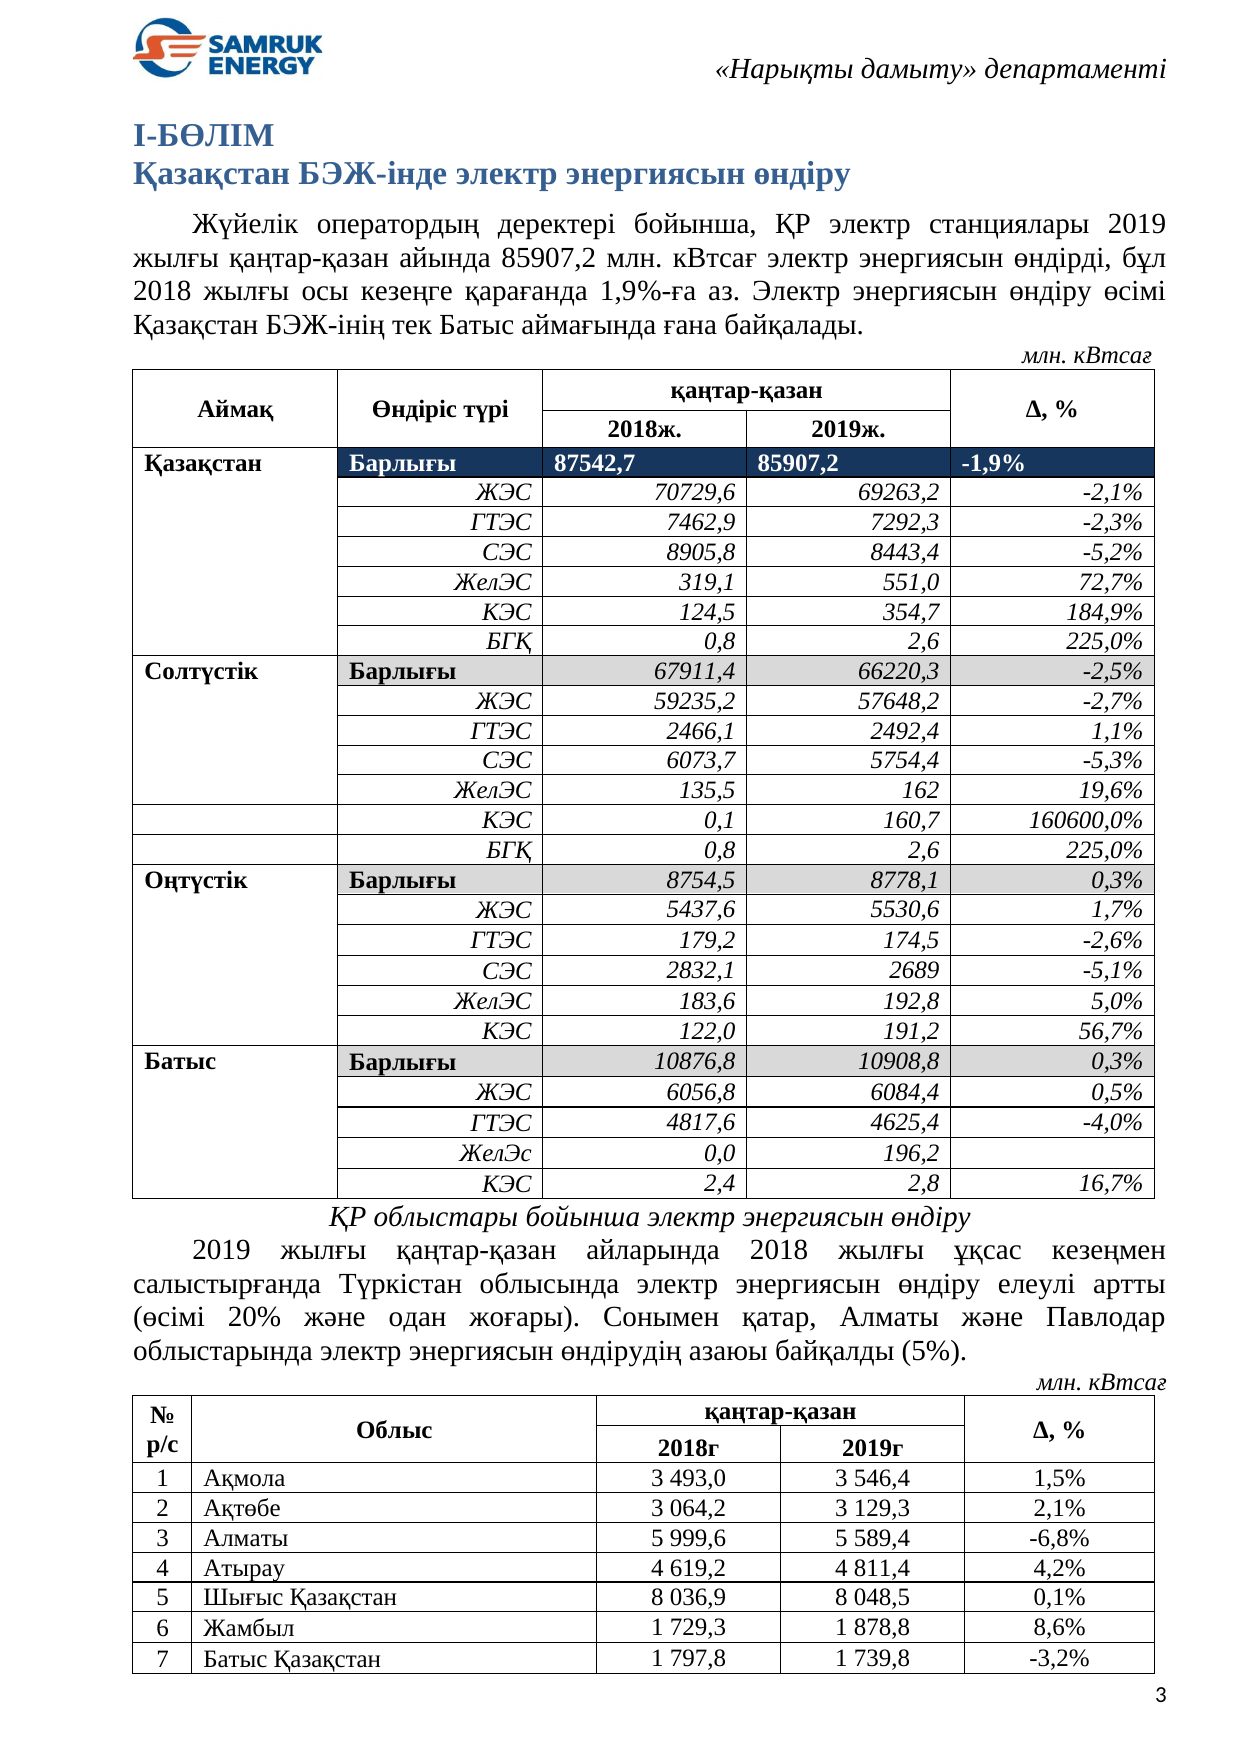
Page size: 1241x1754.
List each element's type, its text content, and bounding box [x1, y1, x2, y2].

table_cell 4625,4 [747, 1108, 950, 1137]
table_cell 5 [133, 1583, 191, 1611]
table_cell 174,5 [747, 925, 950, 954]
text 2019 жылғы қаңтар-қазан айларында 2018 жылғы ұқсас кезеңмен салыстырғанда Түркістан облысында электр энергиясын өндіру елеулі артты (өсімі 20% және одан жоғары). Сонымен қатар, Алматы және Павлодар облыстарында электр энергиясын өндірудің азаюы байқалды (5%). [133, 1232, 1167, 1367]
table_cell ЖЭС [338, 1077, 542, 1106]
table_cell 5,0% [951, 986, 1154, 1015]
table_cell -5,1% [951, 956, 1154, 985]
table_header Өндіріс түрі [338, 370, 542, 447]
table_header қаңтар-қазан [543, 370, 950, 409]
table_cell 69263,2 [747, 478, 950, 506]
table_cell 2 [133, 1493, 191, 1522]
table_cell КЭС [338, 1169, 542, 1198]
table_cell Барлығы [338, 448, 542, 476]
table_cell 4,2% [965, 1553, 1154, 1581]
table_cell 87542,7 [543, 448, 746, 476]
table_cell 0,3% [951, 865, 1154, 893]
table_cell 354,7 [747, 597, 950, 625]
table_cell ГТЭС [338, 925, 542, 954]
table_cell ГТЭС [338, 507, 542, 536]
table_cell 2018г [597, 1426, 780, 1462]
table_cell 6084,4 [747, 1077, 950, 1106]
table_cell 3 064,2 [597, 1493, 780, 1522]
table_cell БГҚ [338, 626, 542, 655]
table_cell Барлығы [338, 865, 542, 893]
table_cell 191,2 [747, 1016, 950, 1045]
table_cell 2,6 [747, 626, 950, 655]
table_cell ЖелЭС [338, 986, 542, 1015]
table_cell Атырау [192, 1553, 596, 1581]
table_cell -2,5% [951, 656, 1154, 685]
table_cell СЭС [338, 956, 542, 985]
table_cell 135,5 [543, 775, 746, 804]
table_cell 5 589,4 [781, 1523, 964, 1552]
table_cell 66220,3 [747, 656, 950, 685]
table_cell -2,3% [951, 507, 1154, 536]
table_cell 0,1% [965, 1583, 1154, 1611]
table_cell 192,8 [747, 986, 950, 1015]
table_cell 1 797,8 [597, 1643, 780, 1673]
table_cell 5754,4 [747, 746, 950, 774]
table_cell 0,8 [543, 835, 746, 864]
table_cell 1 729,3 [597, 1612, 780, 1642]
table_cell 0,0 [543, 1138, 746, 1167]
table_cell ЖЭС [338, 895, 542, 924]
table_cell 319,1 [543, 567, 746, 596]
table_cell 16,7% [951, 1169, 1154, 1198]
table_cell 196,2 [747, 1138, 950, 1167]
table_cell 6073,7 [543, 746, 746, 774]
table_header Δ, % [965, 1396, 1154, 1462]
table_cell ЖЭС [338, 686, 542, 715]
table_cell Оңтүстік [133, 865, 337, 1045]
table_cell 183,6 [543, 986, 746, 1015]
table_cell 3 [133, 1523, 191, 1552]
table_cell 56,7% [951, 1016, 1154, 1045]
table_cell ЖелЭС [338, 775, 542, 804]
table_cell [133, 805, 337, 834]
table_cell Барлығы [338, 656, 542, 685]
table_cell 0,1 [543, 805, 746, 834]
table_cell ЖелЭс [338, 1138, 542, 1167]
table_cell Шығыс Қазақстан [192, 1583, 596, 1611]
table_cell КЭС [338, 805, 542, 834]
table_cell 59235,2 [543, 686, 746, 715]
table_cell Ақмола [192, 1463, 596, 1492]
subtitle ҚР облыстары бойынша электр энергиясын өндіру [133, 1199, 1167, 1232]
table_cell КЭС [338, 1016, 542, 1045]
table_cell 3 546,4 [781, 1463, 964, 1492]
table_cell 160600,0% [951, 805, 1154, 834]
table_cell -3,2% [965, 1643, 1154, 1673]
table_header Аймақ [133, 370, 337, 447]
table_cell Алматы [192, 1523, 596, 1552]
table_cell 184,9% [951, 597, 1154, 625]
table_cell 57648,2 [747, 686, 950, 715]
table_cell Солтүстік [133, 656, 337, 804]
table_cell 0,8 [543, 626, 746, 655]
table_cell 1,1% [951, 716, 1154, 744]
table_cell 551,0 [747, 567, 950, 596]
table_cell 0,3% [951, 1046, 1154, 1076]
table_cell -5,2% [951, 537, 1154, 566]
table_cell 1 878,8 [781, 1612, 964, 1642]
table_header Δ, % [951, 370, 1154, 447]
table_cell 8,6% [965, 1612, 1154, 1642]
table_cell 0,5% [951, 1077, 1154, 1106]
table_cell 1,5% [965, 1463, 1154, 1492]
table_cell 8 048,5 [781, 1583, 964, 1611]
table_cell 1,7% [951, 895, 1154, 924]
subtitle I-БӨЛІМ [133, 115, 1167, 153]
table_cell 1 [133, 1463, 191, 1492]
table_cell ГТЭС [338, 1108, 542, 1137]
table_cell 2,4 [543, 1169, 746, 1198]
table_cell 4 [133, 1553, 191, 1581]
subtitle Қазақстан БЭЖ-інде электр энергиясын өндіру [0, 153, 1167, 192]
table_cell 2466,1 [543, 716, 746, 744]
table_cell 2018ж. [543, 411, 746, 447]
table_cell 85907,2 [747, 448, 950, 476]
table_cell 3 129,3 [781, 1493, 964, 1522]
table_cell 2492,4 [747, 716, 950, 744]
table_cell 19,6% [951, 775, 1154, 804]
table_cell 225,0% [951, 626, 1154, 655]
table_cell 160,7 [747, 805, 950, 834]
table_cell Ақтөбе [192, 1493, 596, 1522]
table_cell 6 [133, 1612, 191, 1642]
table_cell 8905,8 [543, 537, 746, 566]
table_cell [133, 835, 337, 864]
table_cell 1 739,8 [781, 1643, 964, 1673]
table_cell 4817,6 [543, 1108, 746, 1137]
table_cell 7 [133, 1643, 191, 1673]
table_cell -4,0% [951, 1108, 1154, 1137]
table_cell 8 036,9 [597, 1583, 780, 1611]
table_cell 5 999,6 [597, 1523, 780, 1552]
picture [132, 17, 323, 82]
table_cell СЭС [338, 746, 542, 774]
table_cell -2,7% [951, 686, 1154, 715]
table_cell 70729,6 [543, 478, 746, 506]
table_cell СЭС [338, 537, 542, 566]
table_cell 6056,8 [543, 1077, 746, 1106]
table_cell БГҚ [338, 835, 542, 864]
table_cell 10876,8 [543, 1046, 746, 1076]
table_cell 7462,9 [543, 507, 746, 536]
table_header Облыс [192, 1396, 596, 1462]
table_cell 67911,4 [543, 656, 746, 685]
table_cell КЭС [338, 597, 542, 625]
table_cell Батыс [133, 1046, 337, 1198]
table_cell Барлығы [338, 1046, 542, 1076]
table_cell 124,5 [543, 597, 746, 625]
table_cell 2,1% [965, 1493, 1154, 1522]
table_cell ЖелЭС [338, 567, 542, 596]
table_cell 10908,8 [747, 1046, 950, 1076]
text Жүйелік оператордың деректері бойынша, ҚР электр станциялары 2019 жылғы қаңтар-қазан айында 85907,2 млн. кВтсағ электр энергиясын өндірді, бұл 2018 жылғы осы кезеңге қарағанда 1,9%-ға аз. Электр энергиясын өндіру өсімі Қазақстан БЭЖ-інің тек Батыс аймағында ғана байқалады. [133, 206, 1167, 340]
table_cell Батыс Қазақстан [192, 1643, 596, 1673]
table_cell ЖЭС [338, 478, 542, 506]
table_cell 3 493,0 [597, 1463, 780, 1492]
table_cell 2832,1 [543, 956, 746, 985]
table_cell -2,6% [951, 925, 1154, 954]
table_cell 5437,6 [543, 895, 746, 924]
table_cell [951, 1138, 1154, 1167]
table_cell Жамбыл [192, 1612, 596, 1642]
table_cell 2019г [781, 1426, 964, 1462]
table_header қаңтар-қазан [597, 1396, 964, 1425]
table_cell -1,9% [951, 448, 1154, 476]
table_header № р/с [133, 1396, 191, 1462]
table_cell 2,6 [747, 835, 950, 864]
table_cell 72,7% [951, 567, 1154, 596]
table_cell -5,3% [951, 746, 1154, 774]
table_cell 179,2 [543, 925, 746, 954]
text млн. кВтсағ [133, 340, 1152, 369]
table_cell 8443,4 [747, 537, 950, 566]
text млн. кВтсағ [133, 1367, 1167, 1395]
table_cell 8754,5 [543, 865, 746, 893]
table_cell Қазақстан [133, 448, 337, 655]
table_cell 8778,1 [747, 865, 950, 893]
table_cell ГТЭС [338, 716, 542, 744]
table_cell 2019ж. [747, 411, 950, 447]
table_cell 7292,3 [747, 507, 950, 536]
table_cell 122,0 [543, 1016, 746, 1045]
table_cell 2689 [747, 956, 950, 985]
table_cell 162 [747, 775, 950, 804]
table_cell 2,8 [747, 1169, 950, 1198]
table_cell 225,0% [951, 835, 1154, 864]
table_cell -2,1% [951, 478, 1154, 506]
table_cell 4 619,2 [597, 1553, 780, 1581]
table_cell 5530,6 [747, 895, 950, 924]
table_cell -6,8% [965, 1523, 1154, 1552]
table_cell 4 811,4 [781, 1553, 964, 1581]
